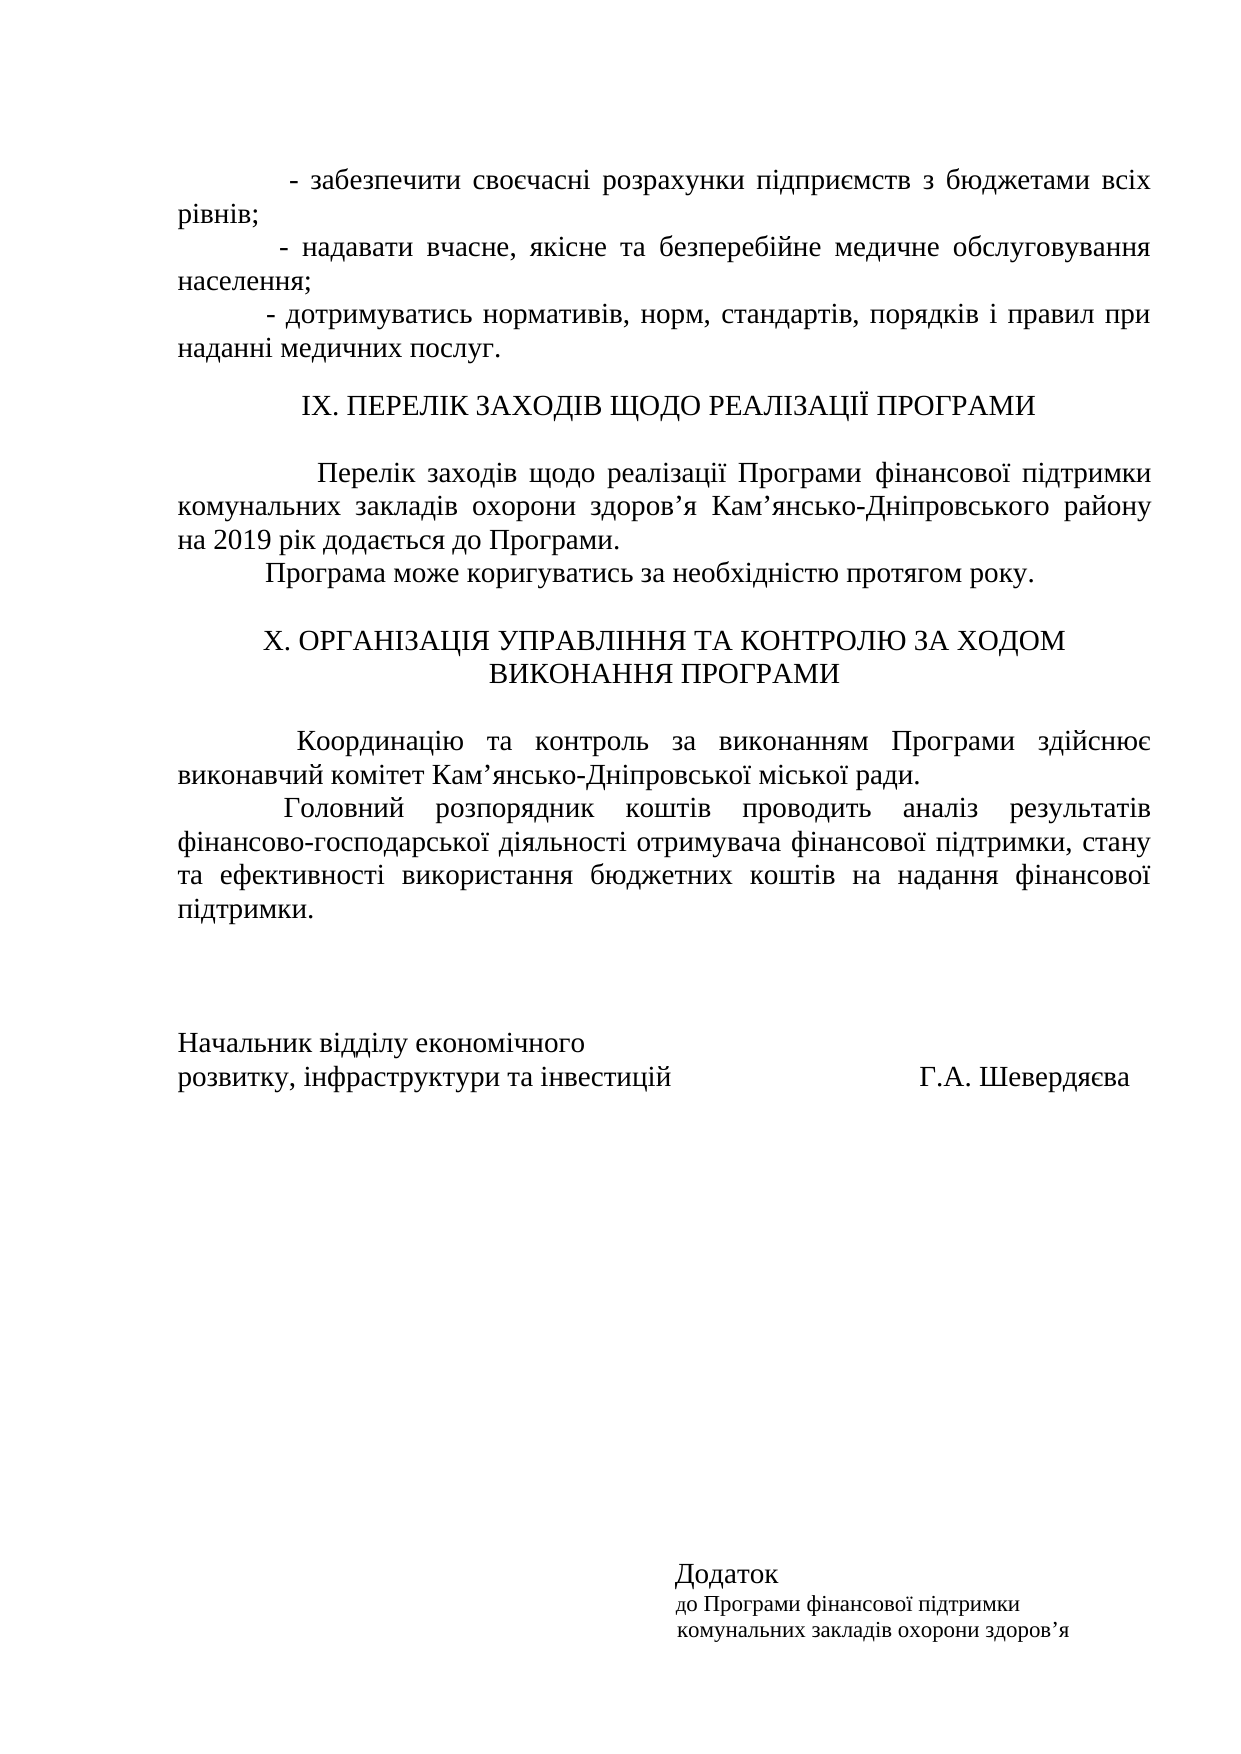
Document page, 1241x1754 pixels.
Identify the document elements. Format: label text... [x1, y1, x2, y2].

text ІX. ПЕРЕЛІК ЗАХОДІВ ЩОДО РЕАЛІЗАЦІЇ ПРОГРАМИ [177, 388, 1152, 421]
list Координацію та контроль за виконанням Програми здійснює виконавчий комітет Кам’янсько-Дніпровської міської ради. [177, 723, 1152, 790]
text Програма може коригуватись за необхідністю протягом року. [177, 556, 1152, 589]
text до Програми фінансової підтримки комунальних закладів охорони здоров’я [251, 1590, 1152, 1642]
text розвитку, інфраструктури та інвестицій Г.А. Шевердяєва [177, 1059, 1152, 1092]
text Начальник відділу економічного [177, 1025, 1152, 1059]
list - дотримуватись нормативів, норм, стандартів, порядків і правил при наданні медичних послуг. [177, 297, 1152, 364]
list - забезпечити своєчасні розрахунки підприємств з бюджетами всіх рівнів; [177, 162, 1152, 229]
list - надавати вчасне, якісне та безперебійне медичне обслуговування населення; [177, 229, 1152, 297]
text Х. ОРГАНІЗАЦІЯ УПРАВЛІННЯ ТА КОНТРОЛЮ ЗА ХОДОМ ВИКОНАННЯ ПРОГРАМИ [177, 623, 1152, 690]
text Перелік заходів щодо реалізації Програми фінансової підтримки комунальних закладів охорони здоров’я Кам’янсько-Дніпровського району на 2019 рік додається до Програми. [177, 455, 1152, 556]
text Додаток [177, 1556, 1152, 1590]
list Головний розпорядник коштів проводить аналіз результатів фінансово-господарської діяльності отримувача фінансової підтримки, стану та ефективності використання бюджетних коштів на надання фінансової підтримки. [177, 790, 1152, 924]
